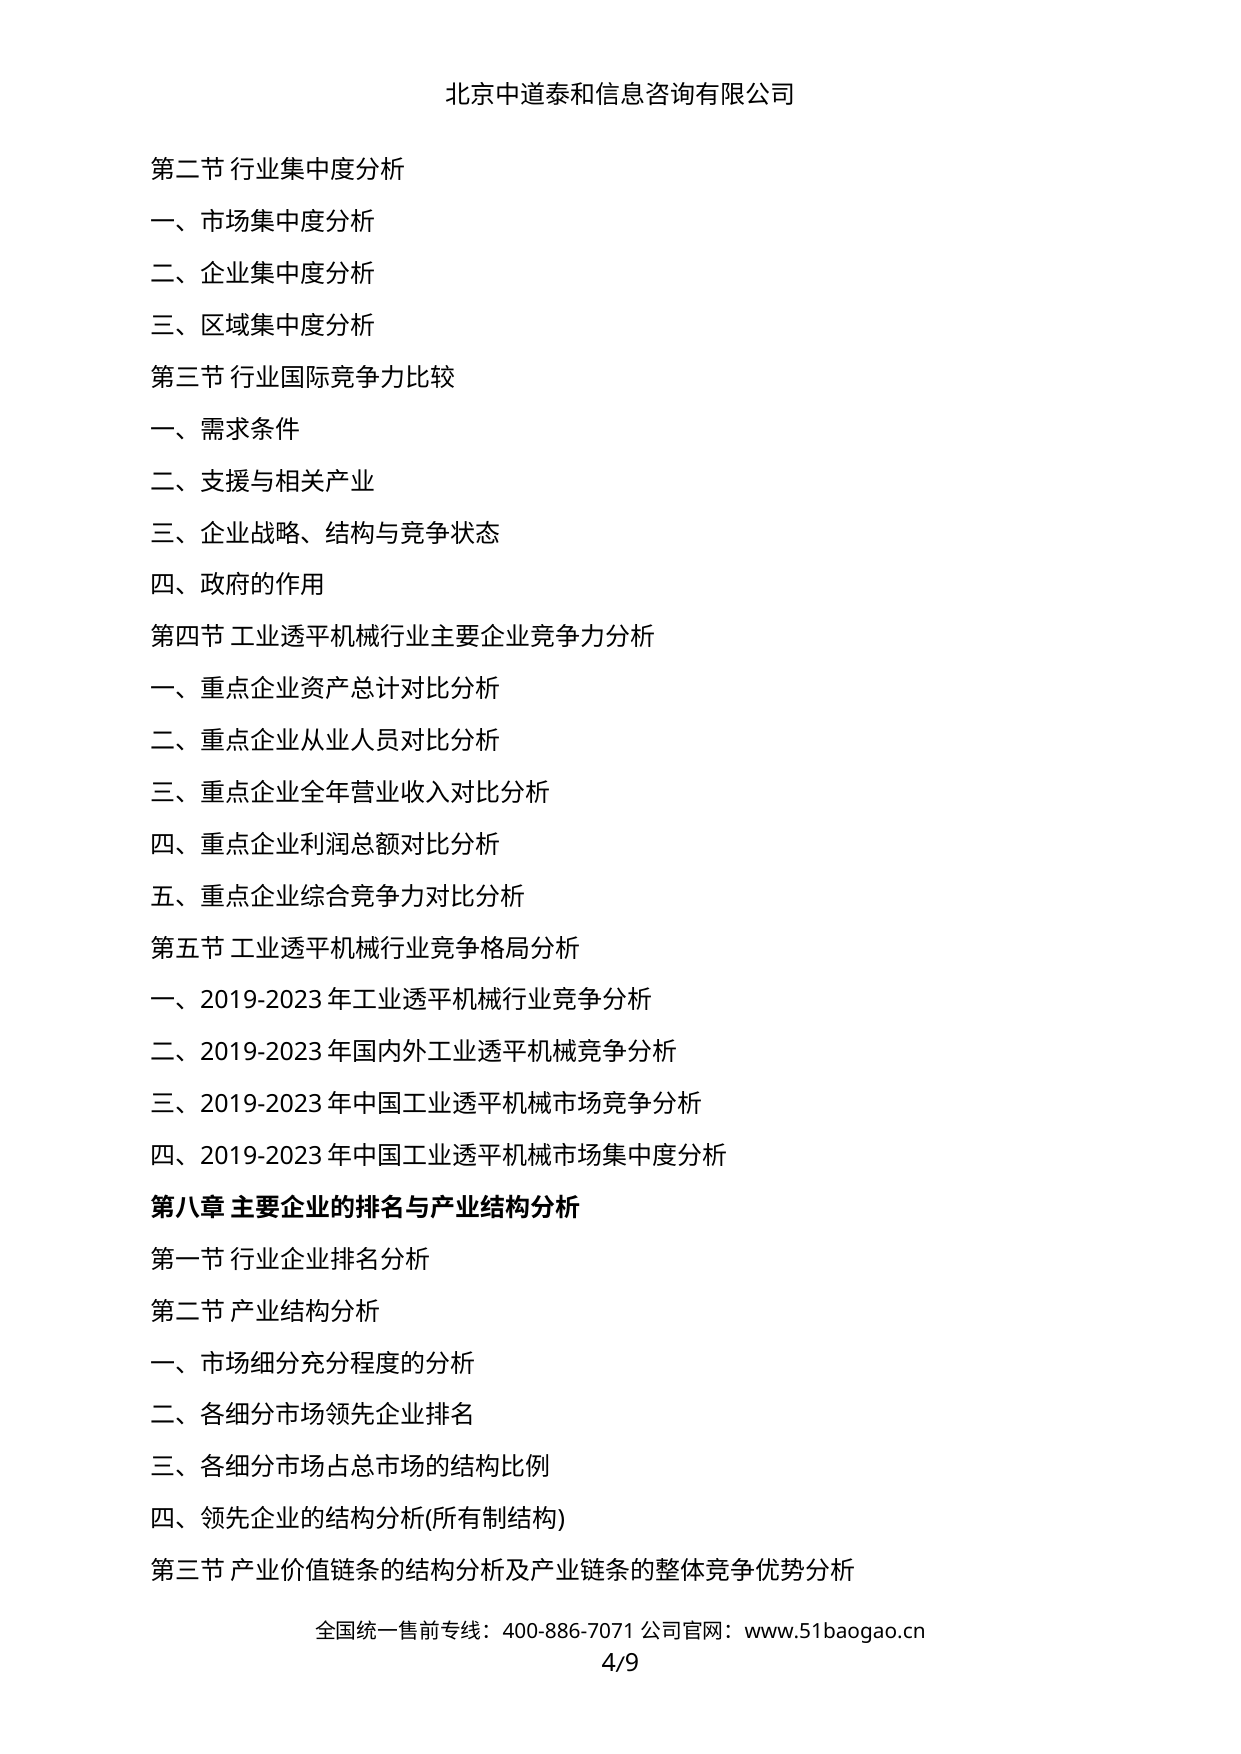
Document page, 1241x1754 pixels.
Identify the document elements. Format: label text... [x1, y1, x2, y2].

text 第三节 产业价值链条的结构分析及产业链条的整体竞争优势分析 [150, 1551, 1090, 1587]
text 二、企业集中度分析 [150, 254, 1090, 290]
text 四、政府的作用 [150, 565, 1090, 601]
text 一、2019-2023年工业透平机械行业竞争分析 [150, 980, 1090, 1016]
text 一、重点企业资产总计对比分析 [150, 669, 1090, 705]
text 第四节 工业透平机械行业主要企业竞争力分析 [150, 617, 1090, 653]
text 一、需求条件 [150, 409, 1090, 446]
text 三、企业战略、结构与竞争状态 [150, 513, 1090, 549]
text 二、2019-2023年国内外工业透平机械竞争分析 [150, 1032, 1090, 1068]
text 四、领先企业的结构分析(所有制结构) [150, 1499, 1090, 1535]
text 四、重点企业利润总额对比分析 [150, 824, 1090, 861]
text 第二节 行业集中度分析 [150, 150, 1090, 186]
text 第五节 工业透平机械行业竞争格局分析 [150, 928, 1090, 964]
text 五、重点企业综合竞争力对比分析 [150, 876, 1090, 912]
text 二、支援与相关产业 [150, 461, 1090, 497]
text 三、区域集中度分析 [150, 306, 1090, 342]
text 三、重点企业全年营业收入对比分析 [150, 772, 1090, 809]
text 二、重点企业从业人员对比分析 [150, 721, 1090, 757]
text 三、2019-2023年中国工业透平机械市场竞争分析 [150, 1084, 1090, 1120]
text 二、各细分市场领先企业排名 [150, 1395, 1090, 1431]
text 四、2019-2023年中国工业透平机械市场集中度分析 [150, 1136, 1090, 1172]
text 第三节 行业国际竞争力比较 [150, 357, 1090, 394]
text 第八章 主要企业的排名与产业结构分析 [150, 1187, 1090, 1224]
text 一、市场集中度分析 [150, 202, 1090, 238]
text 第一节 行业企业排名分析 [150, 1239, 1090, 1276]
text 三、各细分市场占总市场的结构比例 [150, 1447, 1090, 1483]
text 一、市场细分充分程度的分析 [150, 1343, 1090, 1379]
text 第二节 产业结构分析 [150, 1291, 1090, 1327]
